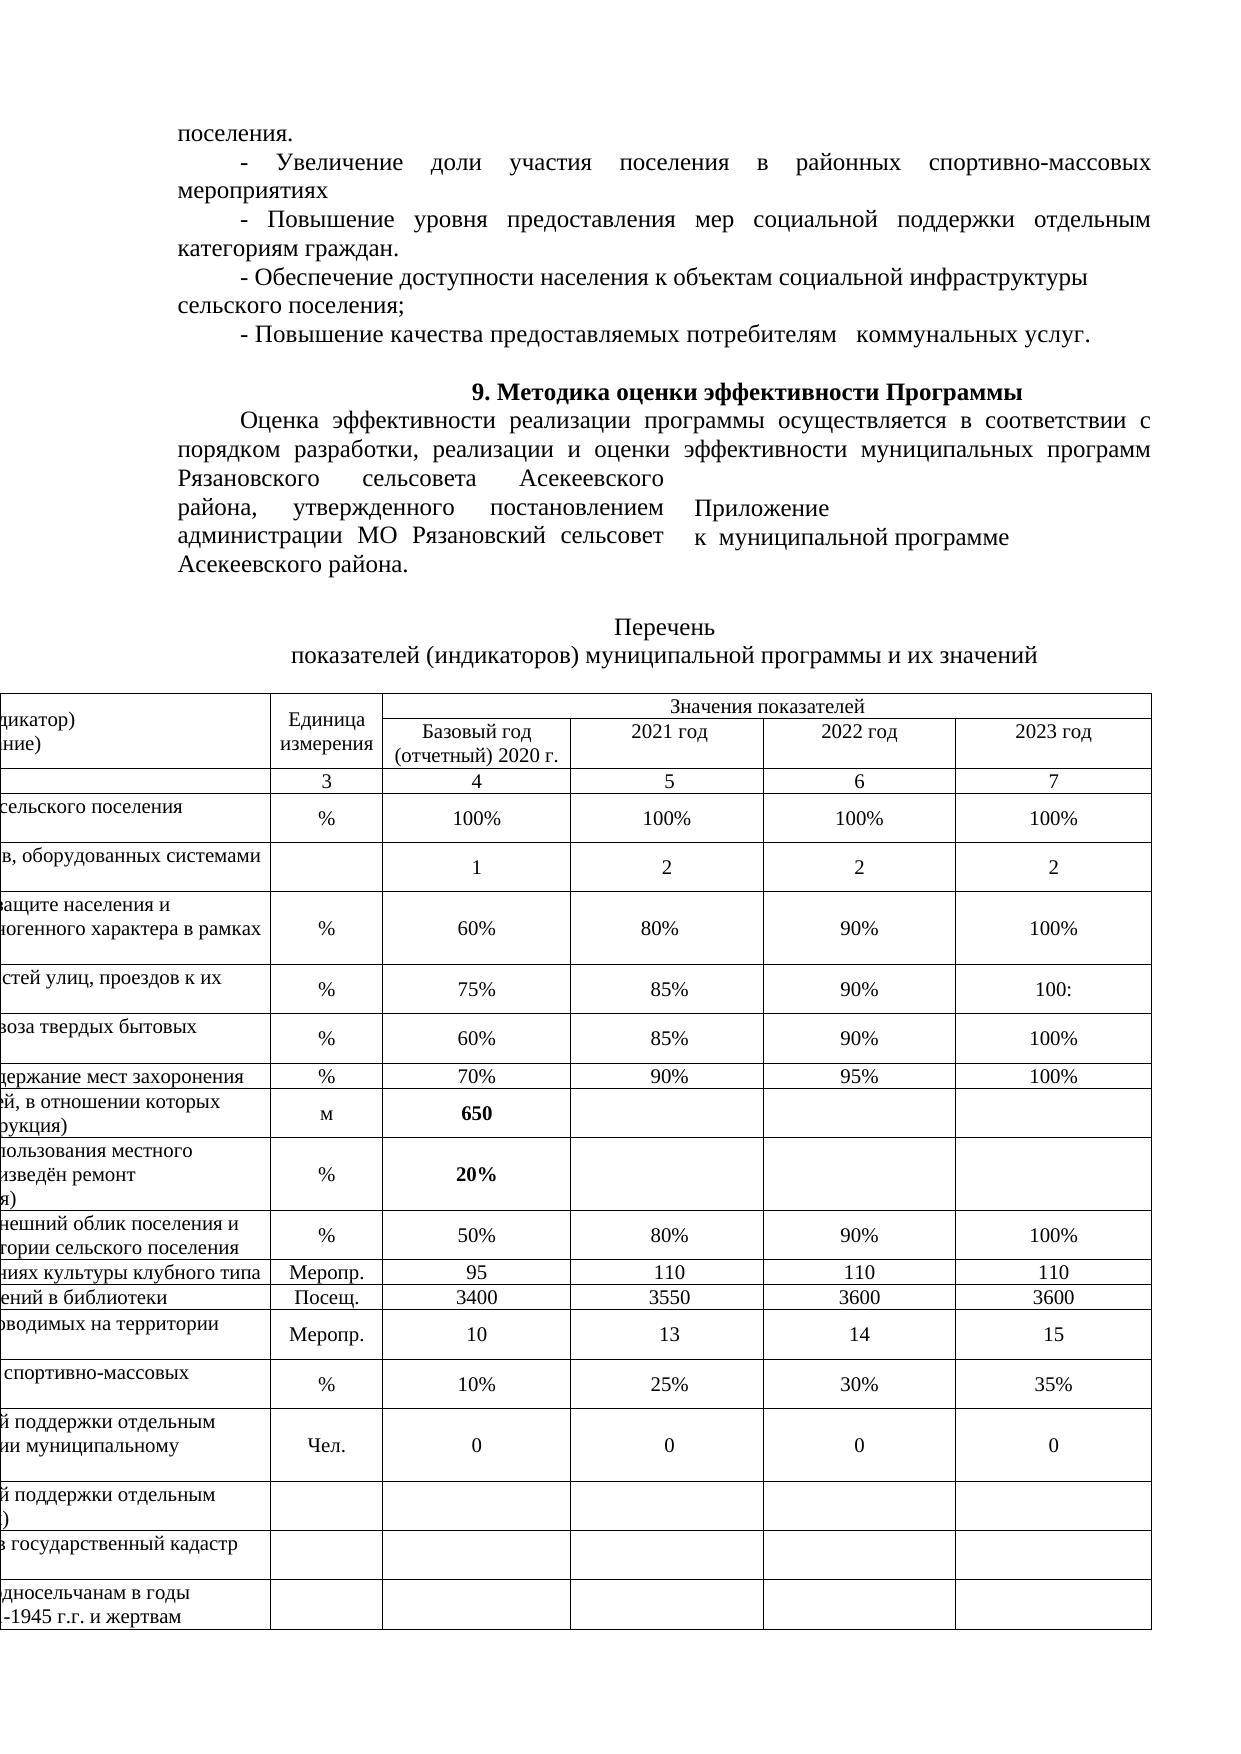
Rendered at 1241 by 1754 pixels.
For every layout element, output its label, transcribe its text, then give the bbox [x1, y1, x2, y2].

table_cell Количество мероприятий в учреждениях культуры клубного типа [1, 1260, 270, 1284]
table_cell 2022 год [764, 719, 955, 767]
table_cell 95% [764, 1064, 955, 1088]
table_cell 100% [956, 1064, 1151, 1088]
table_cell [271, 843, 382, 891]
table_cell % [271, 794, 382, 842]
table_cell 90% [571, 1064, 763, 1088]
table_cell 2023 год [956, 719, 1151, 767]
table_cell 0 [383, 1409, 570, 1481]
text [177, 118, 1152, 147]
subtitle 9. Методика оценки эффективности Программы [177, 377, 1240, 406]
table_cell [956, 1580, 1151, 1628]
table_cell [571, 1580, 763, 1628]
table_cell Протяженность водопроводных сетей, в отношении которых произведена модернизация (реконструкция) [1, 1089, 270, 1137]
table_cell Доля количества населенных пунктов, оборудованных системами оповещения [1, 843, 270, 891]
table_cell 650 [383, 1089, 570, 1137]
table_cell [571, 1482, 763, 1530]
table_cell [271, 1531, 382, 1579]
table_cell Организация ритуальных услуг и содержание мест захоронения [1, 1064, 270, 1088]
table_cell 3600 [764, 1285, 955, 1309]
table_cell [956, 1482, 1151, 1530]
table_cell 0 [571, 1409, 763, 1481]
table_cell 90% [764, 1014, 955, 1062]
table_cell 100% [956, 892, 1151, 964]
table_cell [383, 1482, 570, 1530]
table_cell [764, 1482, 955, 1530]
table_cell 90% [764, 1211, 955, 1259]
table_header Единица измерения [271, 694, 382, 767]
table_cell 70% [383, 1064, 570, 1088]
table_cell Организация системного сбора и вывоза твердых бытовых отходов [1, 1014, 270, 1062]
table_cell 15 [956, 1310, 1151, 1358]
table_cell [571, 1138, 763, 1210]
table_cell [764, 1531, 955, 1579]
table_cell 3600 [956, 1285, 1151, 1309]
text показателей (индикаторов) муниципальной программы и их значений [177, 640, 1152, 669]
table_cell 100% [764, 794, 955, 842]
text - Повышение уровня предоставления мер социальной поддержки отдельным категориям граждан. [177, 204, 1152, 262]
table_cell 100% [956, 1211, 1151, 1259]
table_cell 90% [764, 965, 955, 1013]
table_cell 2021 год [571, 719, 763, 767]
table_cell [764, 1138, 955, 1210]
table_cell [383, 1531, 570, 1579]
table_cell Готовность к выполнению задач по защите населения и территории от ЧС природного и техногенного характера в рамках своих полномочий [1, 892, 270, 964]
table_cell 100% [383, 794, 570, 842]
text - Увеличение доли участия поселения в районных спортивно-массовых мероприятиях [177, 147, 1152, 204]
table_cell 90% [764, 892, 955, 964]
table_cell 13 [571, 1310, 763, 1358]
table_cell 110 [764, 1260, 955, 1284]
table_cell 100% [956, 1014, 1151, 1062]
table_cell 80% [571, 1211, 763, 1259]
table_cell 3 [271, 769, 382, 793]
table_cell 1 [383, 843, 570, 891]
text - Повышение качества предоставляемых потребителям коммунальных услуг. [177, 319, 1152, 348]
table_cell 100% [956, 794, 1151, 842]
table_cell 14 [764, 1310, 955, 1358]
table_cell Доля протяженности освещенных частей улиц, проездов к их общей протяженности [1, 965, 270, 1013]
table_cell 0 [764, 1409, 955, 1481]
text Оценка эффективности реализации программы осуществляется в соответствии с порядком разработки, реализации и оценки эффективности муниципальных программ Рязановского сельсовета Асекеевского района, утвержденного постановлением администрации МО Рязановский сельсовет Асекеевского района. [177, 406, 1152, 578]
table_cell 100% [571, 794, 763, 842]
table_cell Количество сведений для внесения в государственный кадастр недвижимости [1, 1531, 270, 1579]
table_header Приложение к муниципальной программе [683, 465, 1133, 551]
table_cell % [271, 892, 382, 964]
table_cell Уменьшение количества жалоб на внешний облик поселения и на проблемы благоустройства территории сельского поселения [1, 1211, 270, 1259]
table_cell 25% [571, 1360, 763, 1408]
table_cell 2 [1, 769, 270, 793]
table_cell [571, 1531, 763, 1579]
table_cell 95 [383, 1260, 570, 1284]
table_cell % [271, 965, 382, 1013]
table_cell 7 [956, 769, 1151, 793]
table_cell [764, 1089, 955, 1137]
table_cell Количество получателей социальной поддержки отдельным категориям граждан (доплата к пенсии муниципальному служащему) [1, 1409, 270, 1481]
table_cell [383, 1580, 570, 1628]
table_cell 80% [571, 892, 763, 964]
table_cell 60% [383, 892, 570, 964]
table_cell 2 [571, 843, 763, 891]
table_cell 20% [383, 1138, 570, 1210]
table_cell 110 [956, 1260, 1151, 1284]
table_cell Базовый год (отчетный) 2020 г. [383, 719, 570, 767]
table_cell 85% [571, 965, 763, 1013]
table_cell 5 [571, 769, 763, 793]
table_cell Количество посещений числа обращений в библиотеки [1, 1285, 270, 1309]
table_cell % [271, 1211, 382, 1259]
table_cell 2 [956, 843, 1151, 891]
table_cell м [271, 1089, 382, 1137]
table_cell 110 [571, 1260, 763, 1284]
table_cell 3400 [383, 1285, 570, 1309]
table_cell Доля участия поселения в районных спортивно-массовых мероприятиях [1, 1360, 270, 1408]
table_cell Чел. [271, 1409, 382, 1481]
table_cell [1, 1580, 270, 1628]
table_cell % [271, 1360, 382, 1408]
table_cell Меропр. [271, 1260, 382, 1284]
table_cell [956, 1531, 1151, 1579]
table_header Показатель (индикатор) (наименование) [1, 694, 270, 767]
table_cell Обеспечение исполнения жителями сельского поселения воинской обязанности [1, 794, 270, 842]
table_cell [271, 1482, 382, 1530]
table_cell 0 [956, 1409, 1151, 1481]
text - Обеспечение доступности населения к объектам социальной инфраструктуры сельского поселения; [177, 262, 1152, 319]
table_cell 3550 [571, 1285, 763, 1309]
table_cell [956, 1089, 1151, 1137]
table_header Значения показателей [383, 694, 1151, 718]
table_cell [271, 1580, 382, 1628]
table_cell 10% [383, 1360, 570, 1408]
table_cell [764, 1580, 955, 1628]
table_cell 30% [764, 1360, 955, 1408]
table_cell 35% [956, 1360, 1151, 1408]
table_cell Число спортивных мероприятий, проводимых на территории поселения [1, 1310, 270, 1358]
table_cell Количество получателей социальной поддержки отдельным категориям граждан (молодые семьи) [1, 1482, 270, 1530]
table_cell % [271, 1064, 382, 1088]
table_cell 6 [764, 769, 955, 793]
table_cell 60% [383, 1014, 570, 1062]
table_cell Посещ. [271, 1285, 382, 1309]
table_cell 10 [383, 1310, 570, 1358]
table_cell [956, 1138, 1151, 1210]
table_cell % [271, 1014, 382, 1062]
table_cell 2 [764, 843, 955, 891]
table_cell 75% [383, 965, 570, 1013]
table_cell Меропр. [271, 1310, 382, 1358]
table_cell 50% [383, 1211, 570, 1259]
text Перечень [177, 612, 1152, 640]
table_cell Доля автомобильных дорог общего пользования местного значения, в отношении которых произведён ремонт (капитальный ремонт, реконструкция) [1, 1138, 270, 1210]
table_cell [571, 1089, 763, 1137]
table_cell 4 [383, 769, 570, 793]
table_cell 85% [571, 1014, 763, 1062]
table_cell % [271, 1138, 382, 1210]
table_cell 100: [956, 965, 1151, 1013]
